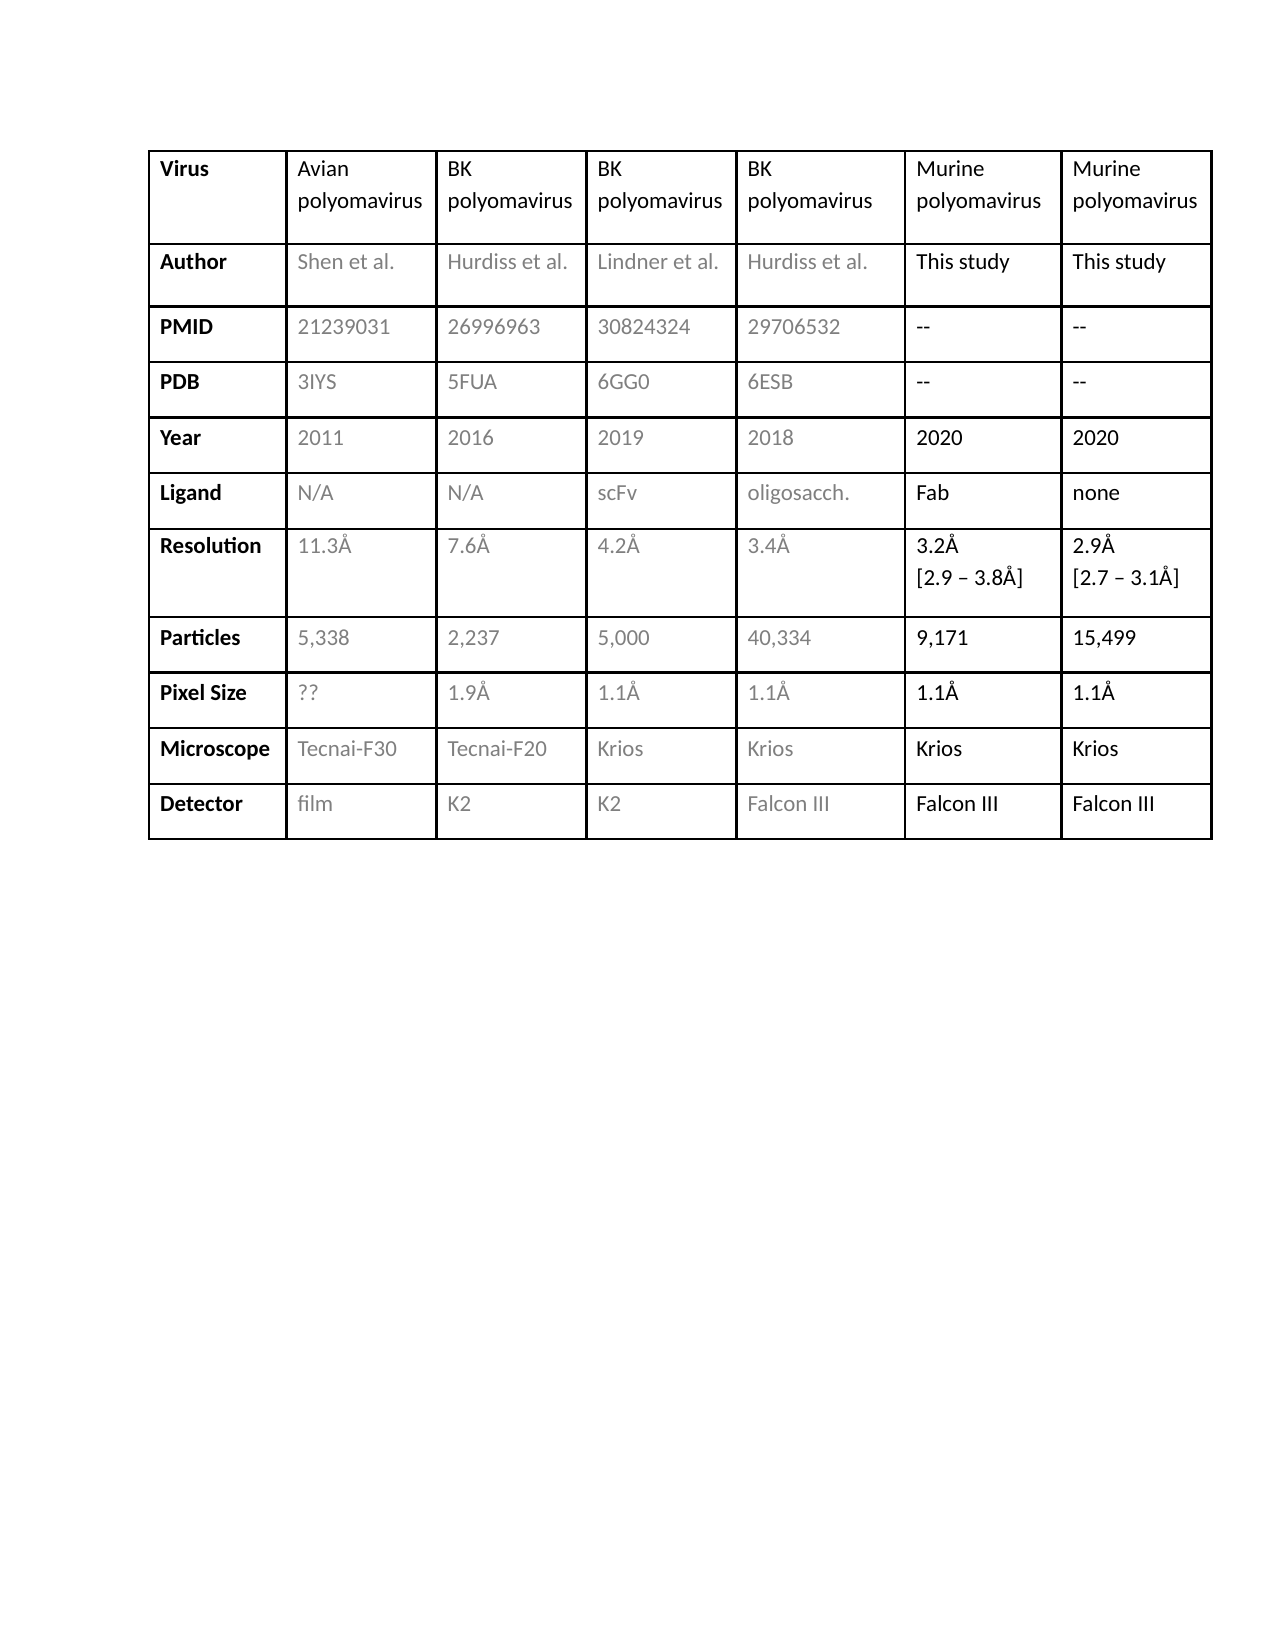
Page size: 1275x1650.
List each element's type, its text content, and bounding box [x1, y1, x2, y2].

table_cell Lindner et al. [588, 245, 735, 305]
table_cell ?? [288, 674, 435, 727]
table_cell Tecnai-F30 [288, 729, 435, 782]
table_cell Hurdiss et al. [438, 245, 585, 305]
table_cell 21239031 [288, 308, 435, 361]
table_cell K2 [588, 785, 735, 838]
table_cell Shen et al. [288, 245, 435, 305]
table_cell 5,000 [588, 618, 735, 671]
table_header Murine polyomavirus [1063, 152, 1210, 243]
table_cell This study [1063, 245, 1210, 305]
table_cell Fab [906, 474, 1060, 527]
table_header Murine polyomavirus [906, 152, 1060, 243]
table_cell This study [906, 245, 1060, 305]
table_cell -- [906, 363, 1060, 416]
table_header BK polyomavirus [738, 152, 904, 243]
table_cell 2019 [588, 419, 735, 472]
table_cell Detector [150, 785, 285, 838]
table_cell Resolution [150, 530, 285, 616]
table_cell oligosacch. [738, 474, 904, 527]
table_cell 29706532 [738, 308, 904, 361]
table_cell film [288, 785, 435, 838]
table_cell 1.1Å [588, 674, 735, 727]
table_cell 3.4Å [738, 530, 904, 616]
table_cell Hurdiss et al. [738, 245, 904, 305]
table_cell 15,499 [1063, 618, 1210, 671]
table_cell 5,338 [288, 618, 435, 671]
table_cell scFv [588, 474, 735, 527]
table_cell 7.6Å [438, 530, 585, 616]
table_cell 2016 [438, 419, 585, 472]
table_cell 1.1Å [738, 674, 904, 727]
table_cell -- [1063, 363, 1210, 416]
table_cell 2011 [288, 419, 435, 472]
table_cell N/A [288, 474, 435, 527]
table_cell N/A [438, 474, 585, 527]
table_cell Falcon III [738, 785, 904, 838]
table_cell 6ESB [738, 363, 904, 416]
table_cell 1.1Å [1063, 674, 1210, 727]
table_cell Falcon III [1063, 785, 1210, 838]
table_header BK polyomavirus [438, 152, 585, 243]
table_cell 3.2Å [2.9 – 3.8Å] [906, 530, 1060, 616]
table_cell Krios [738, 729, 904, 782]
table_cell Krios [1063, 729, 1210, 782]
table_cell 2,237 [438, 618, 585, 671]
table_cell none [1063, 474, 1210, 527]
table_cell 2020 [1063, 419, 1210, 472]
table_cell 9,171 [906, 618, 1060, 671]
table_cell 26996963 [438, 308, 585, 361]
table_cell Krios [588, 729, 735, 782]
table_cell 1.1Å [906, 674, 1060, 727]
table_cell PMID [150, 308, 285, 361]
table_cell 6GG0 [588, 363, 735, 416]
table_header Avian polyomavirus [288, 152, 435, 243]
table_cell -- [1063, 308, 1210, 361]
table_cell PDB [150, 363, 285, 416]
table_cell Year [150, 419, 285, 472]
table_cell 30824324 [588, 308, 735, 361]
table_cell Pixel Size [150, 674, 285, 727]
table_cell 2018 [738, 419, 904, 472]
table_header Virus [150, 152, 285, 243]
table_cell Particles [150, 618, 285, 671]
table_cell 11.3Å [288, 530, 435, 616]
table_cell 2020 [906, 419, 1060, 472]
table_cell Tecnai-F20 [438, 729, 585, 782]
table_cell 3IYS [288, 363, 435, 416]
table_cell K2 [438, 785, 585, 838]
table_header BK polyomavirus [588, 152, 735, 243]
table_cell 40,334 [738, 618, 904, 671]
table_cell 5FUA [438, 363, 585, 416]
table_cell Ligand [150, 474, 285, 527]
table_cell Falcon III [906, 785, 1060, 838]
table_cell 2.9Å [2.7 – 3.1Å] [1063, 530, 1210, 616]
table_cell Author [150, 245, 285, 305]
table_cell Microscope [150, 729, 285, 782]
table_cell -- [906, 308, 1060, 361]
table_cell Krios [906, 729, 1060, 782]
table_cell 4.2Å [588, 530, 735, 616]
table_cell 1.9Å [438, 674, 585, 727]
